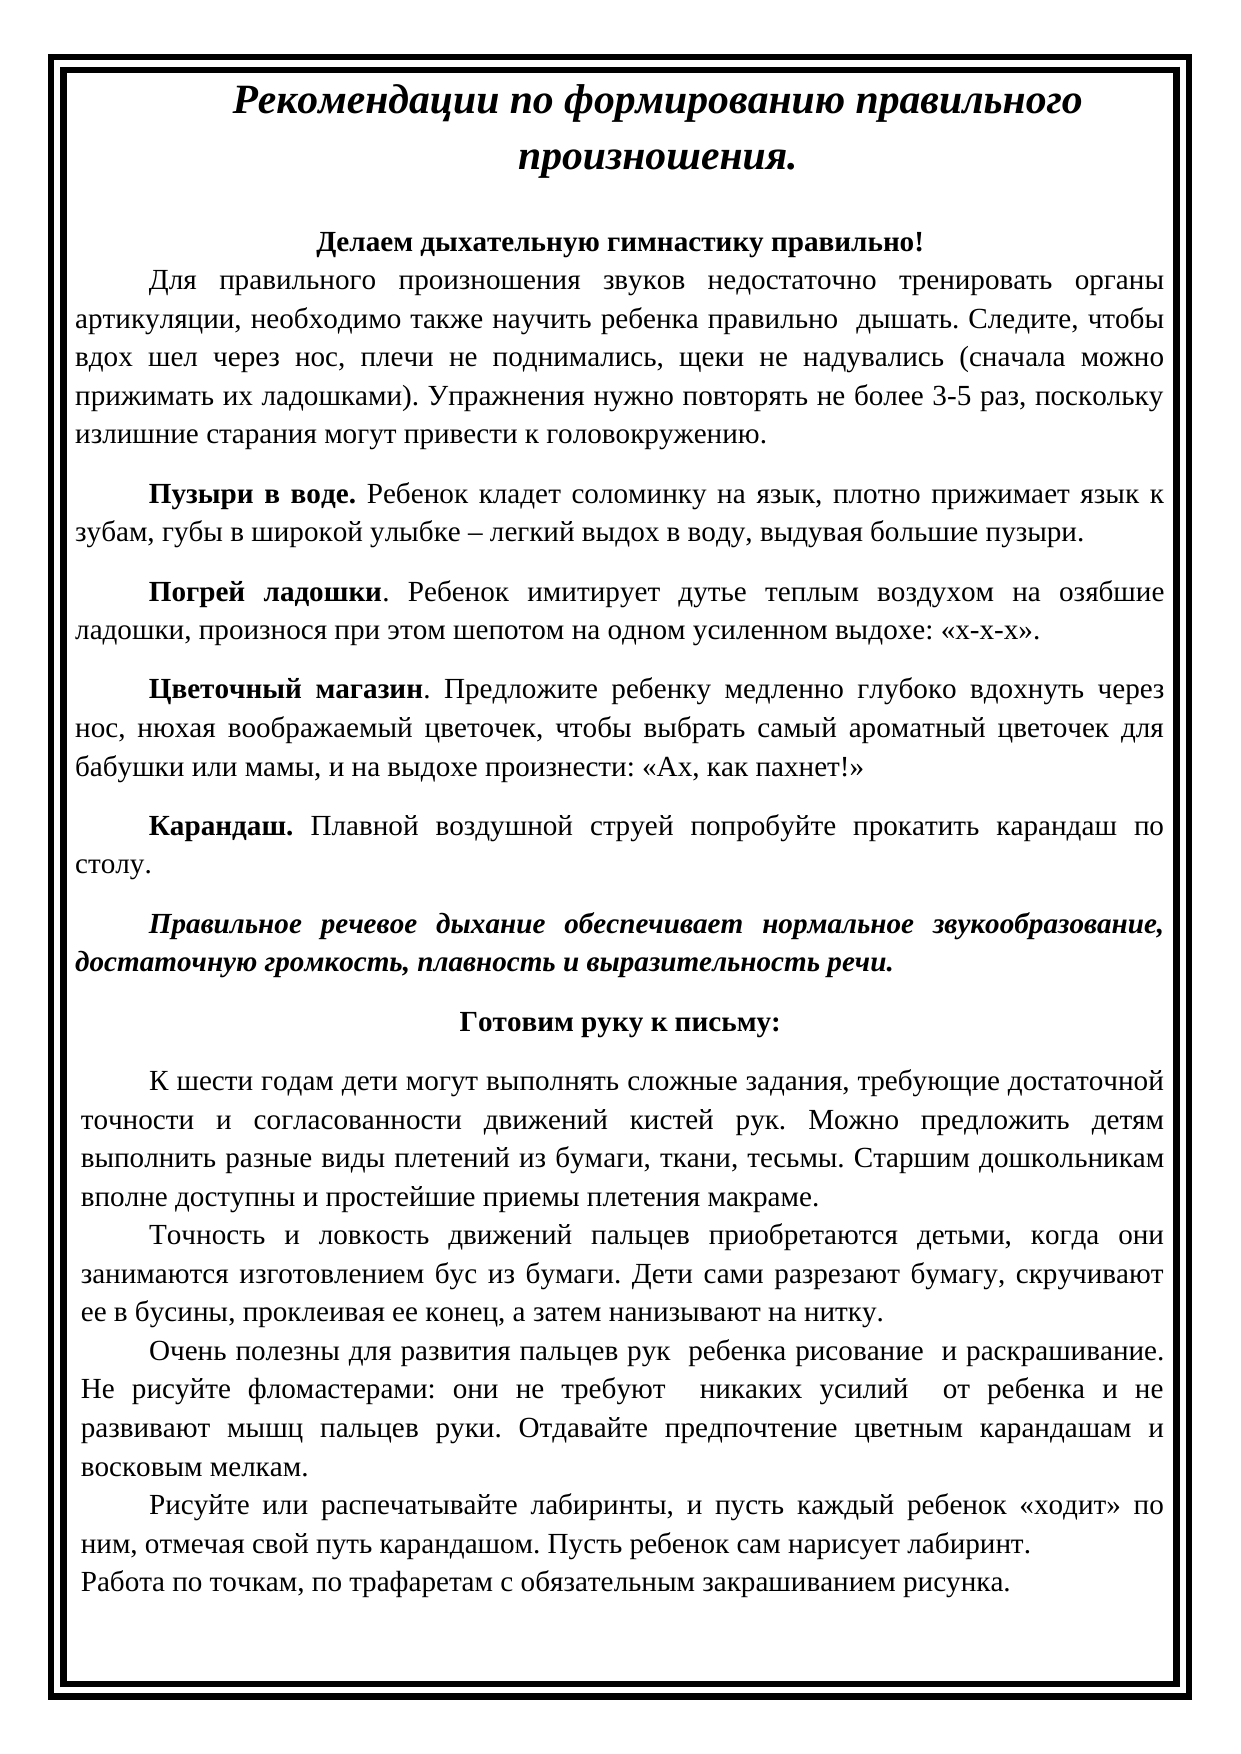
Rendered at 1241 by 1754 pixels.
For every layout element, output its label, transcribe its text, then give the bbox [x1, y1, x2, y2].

text Погрей ладошки. Ребенок имитирует дутье теплым воздухом на озябшие ладошки, произнося при этом шепотом на одном усиленном выдохе: «х-х-х». [75, 574, 1165, 646]
list Рекомендации по формированию правильного произношения. [150, 75, 1165, 178]
text Карандаш. Плавной воздушной струей попробуйте прокатить карандаш по столу. [75, 808, 1165, 880]
text Правильное речевое дыхание обеспечивает нормальное звукообразование, достаточную громкость, плавность и выразительность речи. [75, 906, 1165, 978]
text Пузыри в воде. Ребенок кладет соломинку на язык, плотно прижимает язык к зубам, губы в широкой улыбке – легкий выдох в воду, выдувая большие пузыри. [75, 476, 1165, 548]
text Цветочный магазин. Предложите ребенку медленно глубоко вдохнуть через нос, нюхая воображаемый цветочек, чтобы выбрать самый ароматный цветочек для бабушки или мамы, и на выдохе произнести: «Ах, как пахнет!» [75, 672, 1165, 782]
subtitle Делаем дыхательную гимнастику правильно! [75, 224, 1165, 257]
text Точность и ловкость движений пальцев приобретаются детьми, когда они занимаются изготовлением бус из бумаги. Дети сами разрезают бумагу, скручивают ее в бусины, проклеивая ее конец, а затем нанизывают на нитку. [81, 1217, 1165, 1328]
text Для правильного произношения звуков недостаточно тренировать органы артикуляции, необходимо также научить ребенка правильно дышать. Следите, чтобы вдох шел через нос, плечи не поднимались, щеки не надувались (сначала можно прижимать их ладошками). Упражнения нужно повторять не более 3-5 раз, поскольку излишние старания могут привести к головокружению. [75, 262, 1165, 450]
text Работа по точкам, по трафаретам с обязательным закрашиванием рисунка. [81, 1564, 1165, 1598]
text Очень полезны для развития пальцев рук ребенка рисование и раскрашивание. Не рисуйте фломастерами: они не требуют никаких усилий от ребенка и не развивают мышц пальцев руки. Отдавайте предпочтение цветным карандашам и восковым мелкам. [81, 1333, 1165, 1482]
text Готовим руку к письму: [75, 1004, 1165, 1037]
text К шести годам дети могут выполнять сложные задания, требующие достаточной точности и согласованности движений кистей рук. Можно предложить детям выполнить разные виды плетений из бумаги, ткани, тесьмы. Старшим дошкольникам вполне доступны и простейшие приемы плетения макраме. [81, 1063, 1165, 1212]
text Рисуйте или распечатывайте лабиринты, и пусть каждый ребенок «ходит» по ним, отмечая свой путь карандашом. Пусть ребенок сам нарисует лабиринт. [81, 1487, 1165, 1559]
